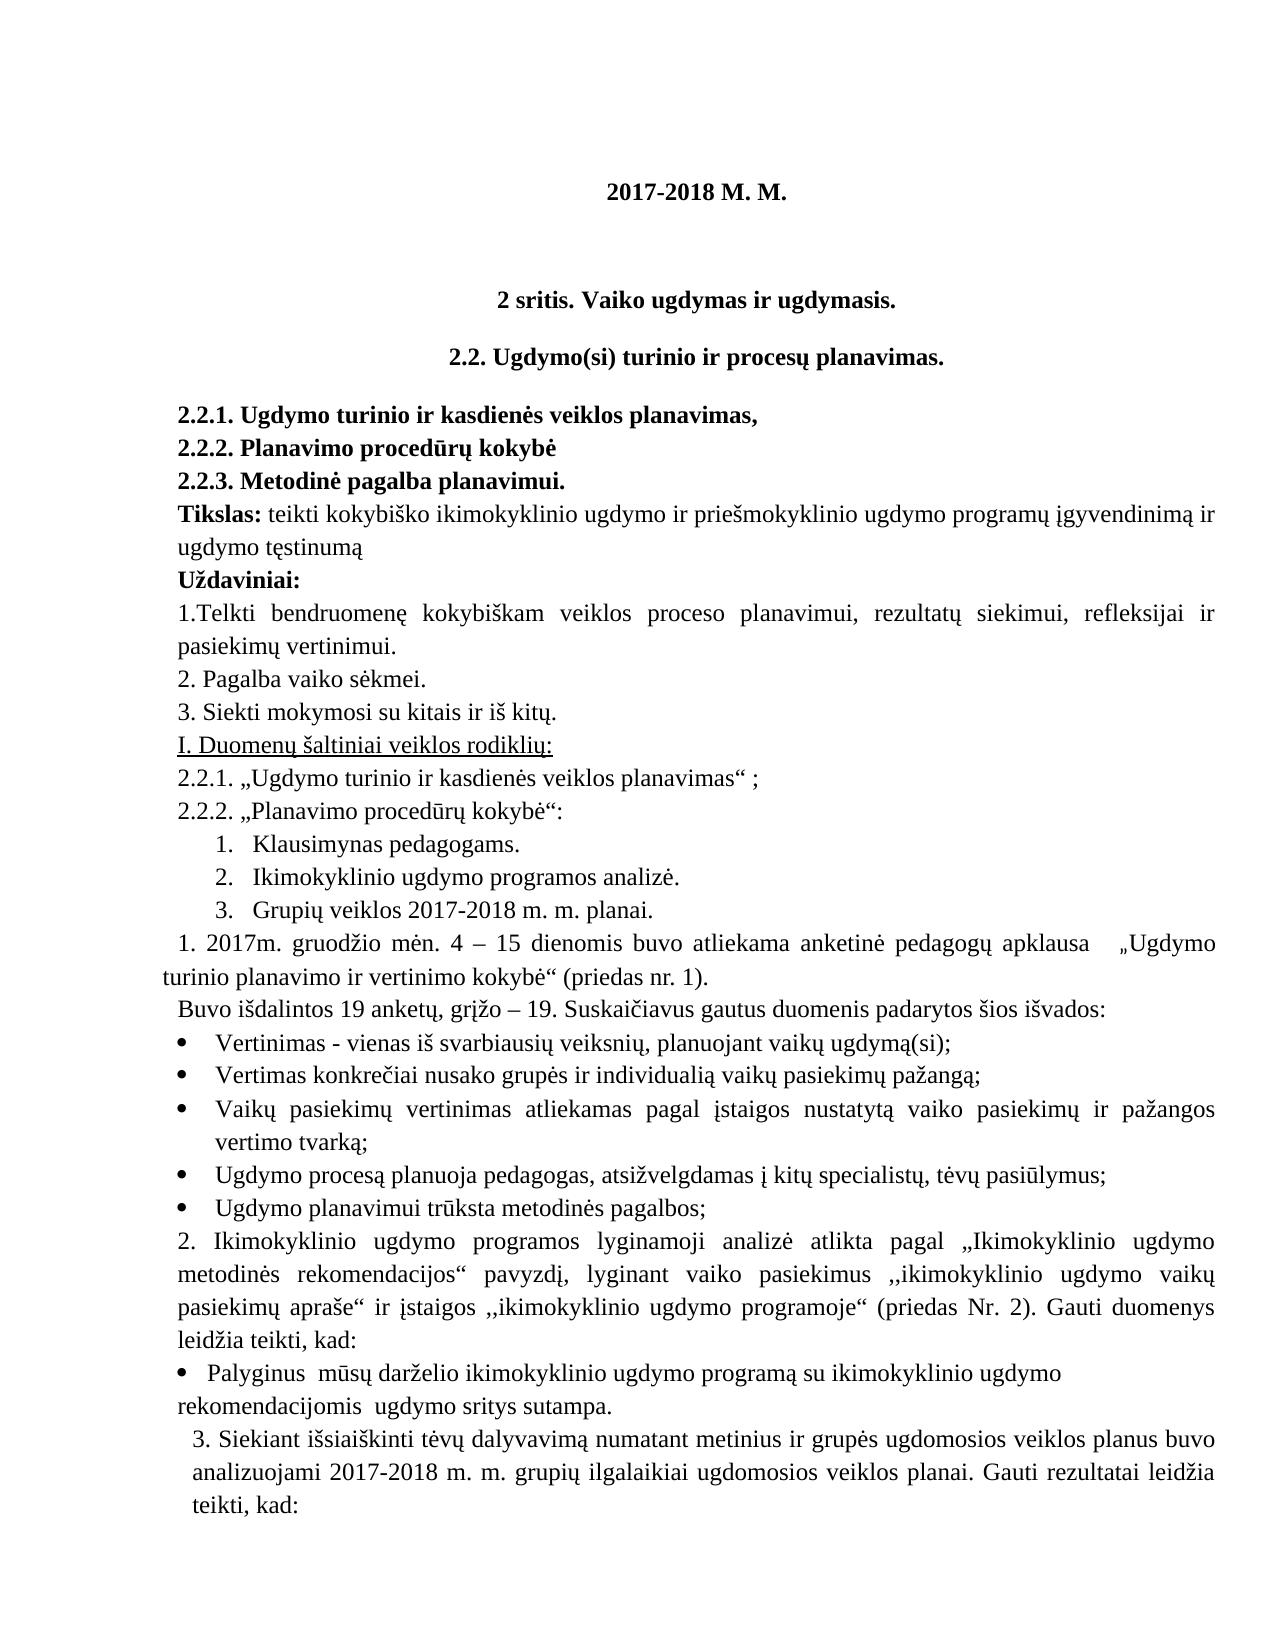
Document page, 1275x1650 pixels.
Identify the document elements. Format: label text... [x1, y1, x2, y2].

list Vertinimas - vienas iš svarbiausių veiksnių, planuojant vaikų ugdymą(si); [177, 1028, 1216, 1056]
list Klausimynas pedagogams. [215, 829, 1216, 858]
list Vaikų pasiekimų vertinimas atliekamas pagal įstaigos nustatytą vaiko pasiekimų ir pažangos vertimo tvarką; [177, 1094, 1216, 1155]
text Buvo išdalintos 19 anketų, grįžo – 19. Suskaičiavus gautus duomenis padarytos šios išvados: [177, 994, 1216, 1023]
text 2017-2018 M. M. [177, 177, 1216, 206]
list Vertimas konkrečiai nusako grupės ir individualią vaikų pasiekimų pažangą; [177, 1061, 1216, 1089]
list Grupių veiklos 2017-2018 m. m. planai. [215, 895, 1216, 924]
text 1.Telkti bendruomenę kokybiškam veiklos proceso planavimui, rezultatų siekimui, refleksijai ir pasiekimų vertinimui. [177, 598, 1216, 660]
text 2.2.1. Ugdymo turinio ir kasdienės veiklos planavimas, [177, 400, 1216, 429]
text 2.2.3. Metodinė pagalba planavimui. [177, 466, 1216, 495]
list Ugdymo planavimui trūksta metodinės pagalbos; [177, 1193, 1216, 1221]
text 3. Siekiant išsiaiškinti tėvų dalyvavimą numatant metinius ir grupės ugdomosios veiklos planus buvo analizuojami 2017-2018 m. m. grupių ilgalaikiai ugdomosios veiklos planai. Gauti rezultatai leidžia teikti, kad: [192, 1424, 1216, 1519]
list rekomendacijomis ugdymo sritys sutampa. [177, 1391, 1216, 1419]
list Ikimokyklinio ugdymo programos analizė. [215, 862, 1216, 891]
text Uždaviniai: [177, 565, 1216, 594]
list 2.2. Ugdymo(si) turinio ir procesų planavimas. [177, 342, 1216, 371]
text Tikslas: teikti kokybiško ikimokyklinio ugdymo ir priešmokyklinio ugdymo programų įgyvendinimą ir ugdymo tęstinumą [177, 499, 1216, 561]
text 2.2.2. Planavimo procedūrų kokybė [177, 433, 1216, 462]
list Ugdymo procesą planuoja pedagogas, atsižvelgdamas į kitų specialistų, tėvų pasiūlymus; [177, 1160, 1216, 1188]
list 2 sritis. Vaiko ugdymas ir ugdymasis. [177, 285, 1216, 314]
text 1. 2017m. gruodžio mėn. 4 – 15 dienomis buvo atliekama anketinė pedagogų apklausa „Ugdymo turinio planavimo ir vertinimo kokybė“ (priedas nr. 1). [162, 928, 1216, 990]
text 2.2.2. „Planavimo procedūrų kokybė“: [177, 796, 1216, 825]
text 3. Siekti mokymosi su kitais ir iš kitų. [177, 697, 1216, 726]
text 2. Pagalba vaiko sėkmei. [177, 664, 1216, 693]
text 2.2.1. „Ugdymo turinio ir kasdienės veiklos planavimas“ ; [177, 763, 1216, 792]
list Palyginus mūsų darželio ikimokyklinio ugdymo programą su ikimokyklinio ugdymo [177, 1358, 1216, 1387]
text 2. Ikimokyklinio ugdymo programos lyginamoji analizė atlikta pagal „Ikimokyklinio ugdymo metodinės rekomendacijos“ pavyzdį, lyginant vaiko pasiekimus ,,ikimokyklinio ugdymo vaikų pasiekimų apraše“ ir įstaigos ,,ikimokyklinio ugdymo programoje“ (priedas Nr. 2). Gauti duomenys leidžia teikti, kad: [177, 1226, 1216, 1353]
text I. Duomenų šaltiniai veiklos rodiklių: [177, 730, 1216, 759]
